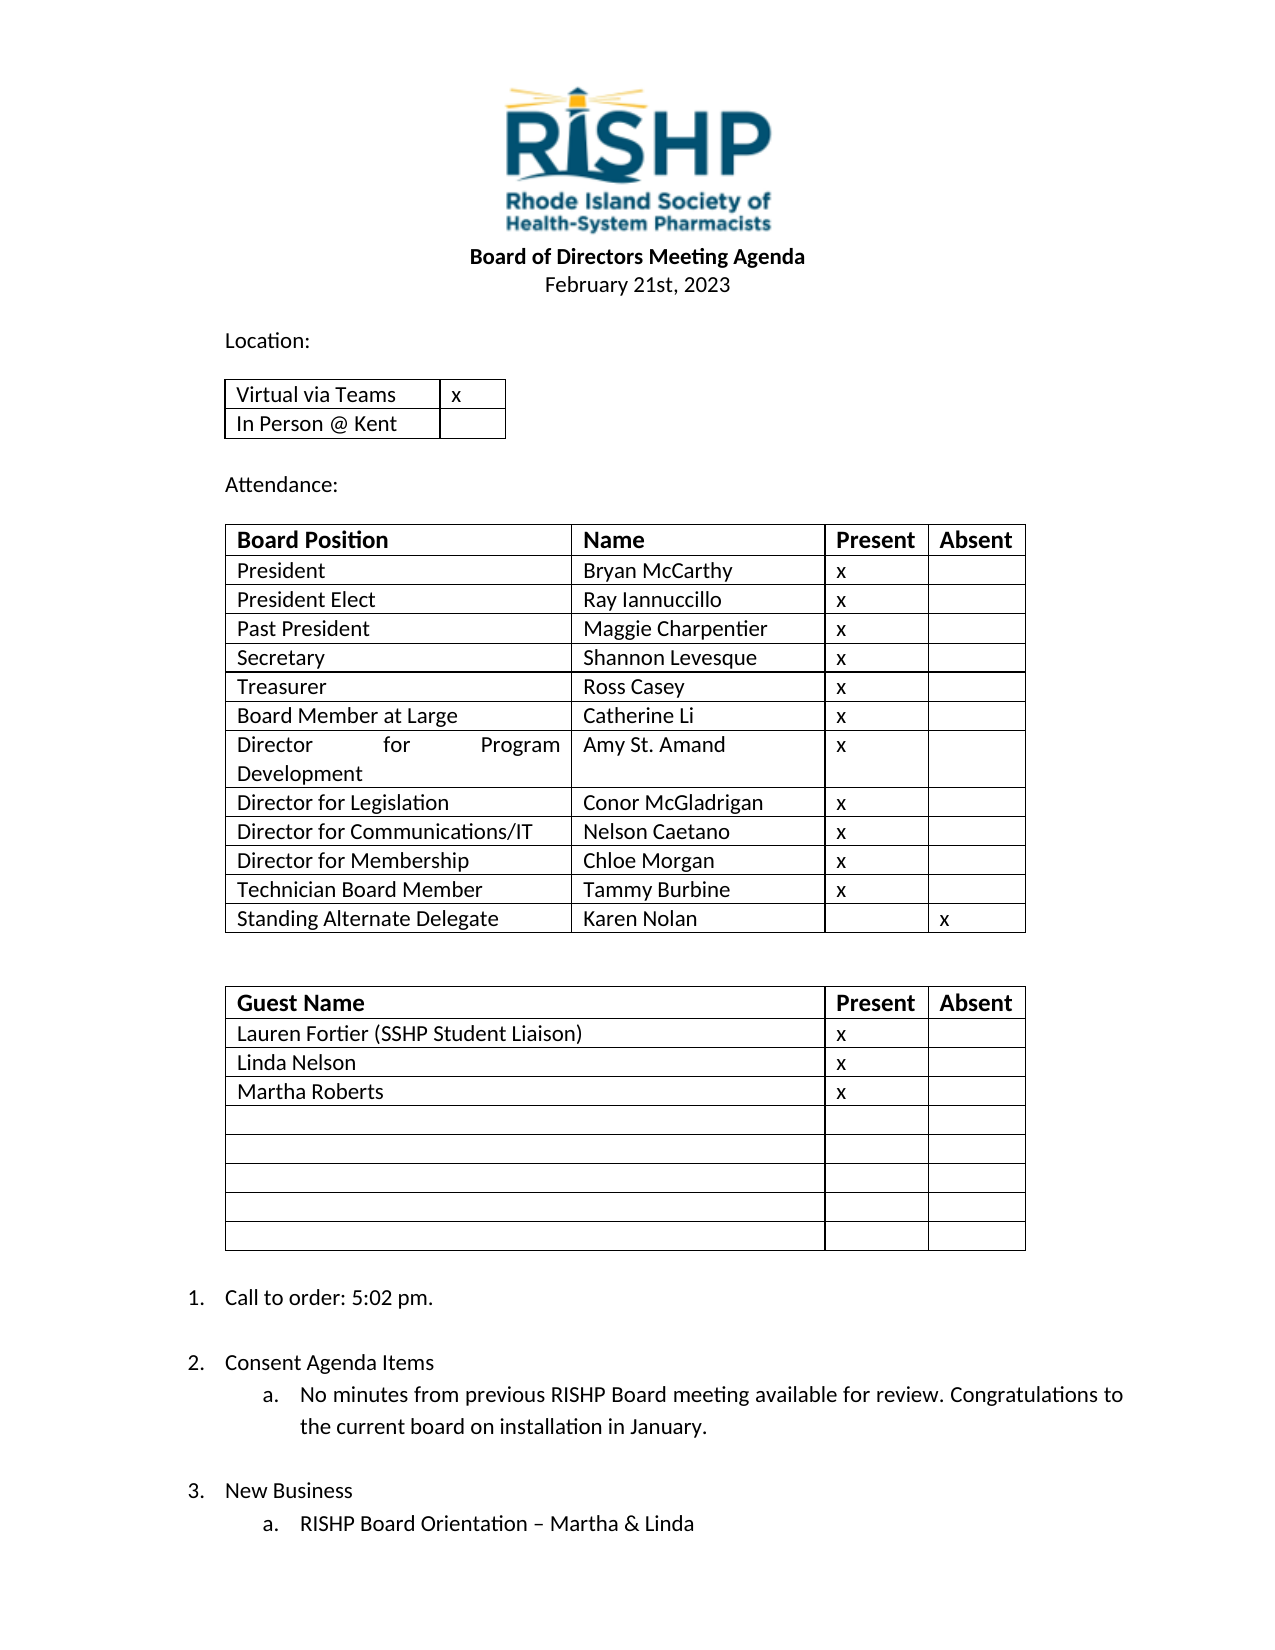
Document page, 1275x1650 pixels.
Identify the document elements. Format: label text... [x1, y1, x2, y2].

table_cell President [226, 556, 571, 584]
table_cell [929, 614, 1025, 642]
table_cell Director for Communications/IT [226, 817, 571, 845]
table_cell Board Member at Large [226, 702, 571, 729]
table_cell x [826, 1019, 928, 1047]
table_cell [929, 1048, 1025, 1076]
table_cell [226, 1135, 824, 1163]
table_cell Ray Iannuccillo [572, 585, 824, 613]
table_cell In Person @ Kent [226, 409, 439, 437]
table_cell Past President [226, 614, 571, 642]
table_cell [929, 788, 1025, 816]
table_header Absent [929, 525, 1025, 555]
table_cell x [826, 731, 928, 787]
table_cell x [826, 644, 928, 671]
table_cell x [826, 1077, 928, 1105]
table_cell Nelson Caetano [572, 817, 824, 845]
table_cell x [929, 904, 1025, 932]
table_cell Ross Casey [572, 673, 824, 701]
list Call to order: 5:02 pm. [187, 1283, 1125, 1311]
table_cell [226, 1193, 824, 1221]
table_cell [826, 1106, 928, 1134]
table_cell [826, 904, 928, 932]
table_cell x [826, 875, 928, 903]
table_cell [929, 1077, 1025, 1105]
table_cell President Elect [226, 585, 571, 613]
table_cell [826, 1164, 928, 1192]
table_cell Tammy Burbine [572, 875, 824, 903]
table_cell x [826, 673, 928, 701]
table_cell x [826, 585, 928, 613]
table_cell x [826, 556, 928, 584]
table_cell Karen Nolan [572, 904, 824, 932]
table_cell [929, 585, 1025, 613]
table_header Present [826, 987, 928, 1018]
table_cell [929, 644, 1025, 671]
table_cell Director for Legislation [226, 788, 571, 816]
list No minutes from previous RISHP Board meeting available for review. Congratulations to the current board on installation in January. [262, 1380, 1125, 1440]
table_header Guest Name [226, 987, 824, 1018]
table_cell [929, 702, 1025, 729]
list New Business [187, 1476, 1125, 1504]
table_header Virtual via Teams [226, 380, 439, 408]
table_cell Treasurer [226, 673, 571, 701]
table_cell Director for Membership [226, 846, 571, 874]
table_cell Shannon Levesque [572, 644, 824, 671]
table_cell [441, 409, 505, 437]
table_cell Catherine Li [572, 702, 824, 729]
table_cell Director for Program Development [226, 731, 571, 787]
table_cell [826, 1135, 928, 1163]
table_header x [441, 380, 505, 408]
table_cell [226, 1164, 824, 1192]
list RISHP Board Orientation – Martha & Linda [262, 1509, 1125, 1537]
table_cell x [826, 614, 928, 642]
table_cell Martha Roberts [226, 1077, 824, 1105]
table_cell x [826, 846, 928, 874]
table_cell Technician Board Member [226, 875, 571, 903]
table_cell Secretary [226, 644, 571, 671]
table_cell [826, 1222, 928, 1250]
table_cell [929, 1164, 1025, 1192]
table_cell [929, 846, 1025, 874]
table_cell [929, 673, 1025, 701]
table_cell [929, 556, 1025, 584]
table_cell [929, 1019, 1025, 1047]
table_cell [929, 817, 1025, 845]
table_header Absent [929, 987, 1025, 1018]
table_cell [929, 1106, 1025, 1134]
table_cell [929, 1222, 1025, 1250]
table_cell Chloe Morgan [572, 846, 824, 874]
table_cell Linda Nelson [226, 1048, 824, 1076]
table_cell [226, 1222, 824, 1250]
table_cell Conor McGladrigan [572, 788, 824, 816]
table_cell [929, 731, 1025, 787]
table_header Name [572, 525, 824, 555]
list Consent Agenda Items [187, 1348, 1125, 1376]
table_header Board Position [226, 525, 571, 555]
list Attendance: [225, 471, 1125, 499]
table_cell [929, 875, 1025, 903]
table_cell Lauren Fortier (SSHP Student Liaison) [226, 1019, 824, 1047]
table_cell Standing Alternate Delegate [226, 904, 571, 932]
table_cell [929, 1193, 1025, 1221]
table_cell [929, 1135, 1025, 1163]
table_cell x [826, 788, 928, 816]
table_cell Bryan McCarthy [572, 556, 824, 584]
table_cell [226, 1106, 824, 1134]
table_cell Maggie Charpentier [572, 614, 824, 642]
table_cell Amy St. Amand [572, 731, 824, 787]
picture [491, 75, 784, 243]
table_cell [826, 1193, 928, 1221]
list Location: [225, 326, 1125, 354]
table_header Present [826, 525, 928, 555]
table_cell x [826, 702, 928, 729]
table_cell x [826, 817, 928, 845]
table_cell x [826, 1048, 928, 1076]
